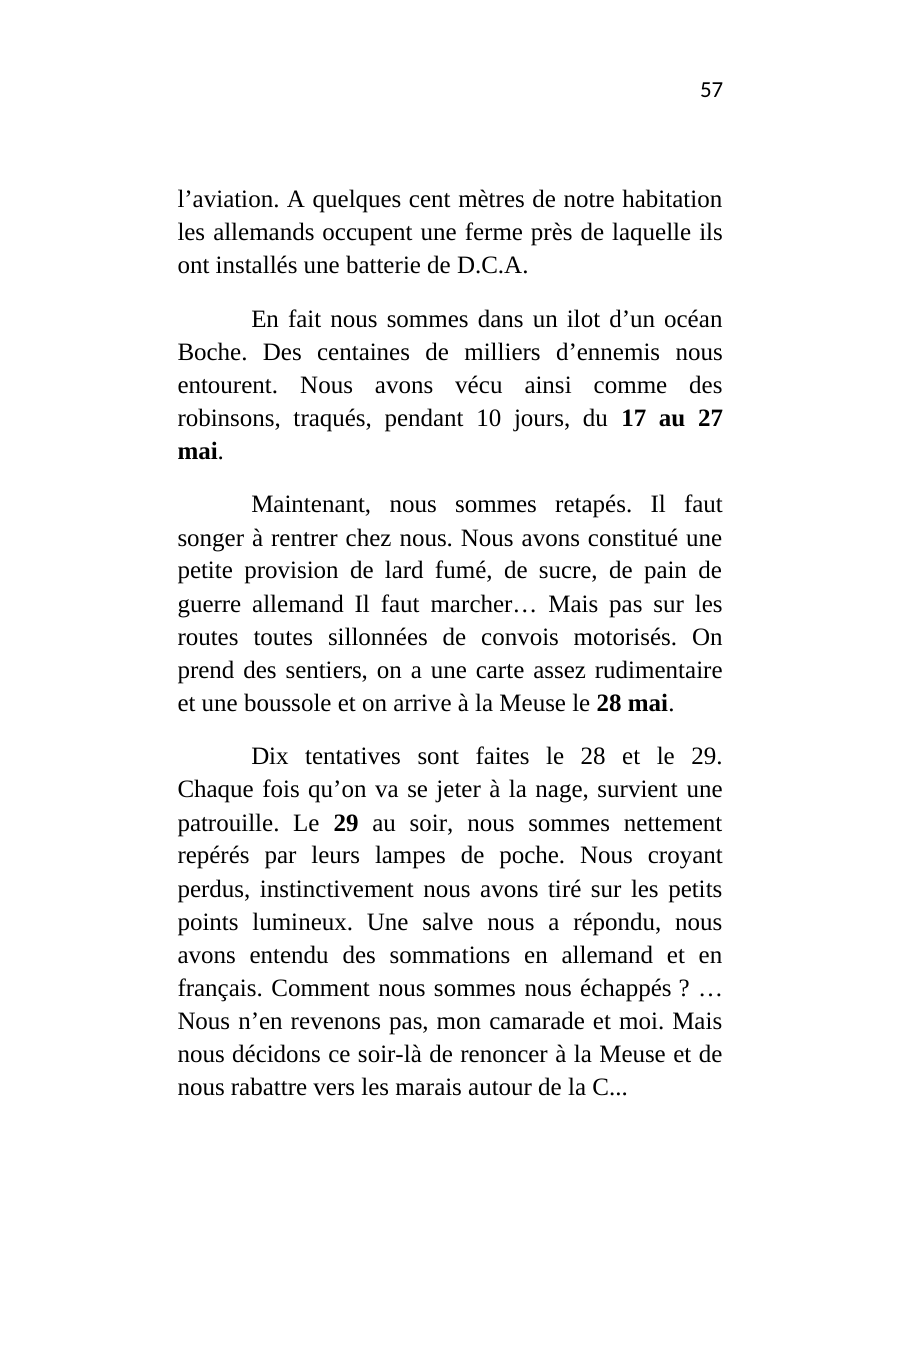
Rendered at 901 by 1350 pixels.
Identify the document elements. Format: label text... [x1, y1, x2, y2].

text En fait nous sommes dans un ilot d’un océan Boche. Des centaines de milliers d’ennemis nous entourent. Nous avons vécu ainsi comme des robinsons, traqués, pendant 10 jours, du 17 au 27 mai. [177, 304, 723, 464]
text Maintenant, nous sommes retapés. Il faut songer à rentrer chez nous. Nous avons constitué une petite provision de lard fumé, de sucre, de pain de guerre allemand Il faut marcher… Mais pas sur les routes toutes sillonnées de convois motorisés. On prend des sentiers, on a une carte assez rudimentaire et une boussole et on arrive à la Meuse le 28 mai. [177, 489, 723, 716]
text Dix tentatives sont faites le 28 et le 29. Chaque fois qu’on va se jeter à la nage, survient une patrouille. Le 29 au soir, nous sommes nettement repérés par leurs lampes de poche. Nous croyant perdus, instinctivement nous avons tiré sur les petits points lumineux. Une salve nous a répondu, nous avons entendu des sommations en allemand et en français. Comment nous sommes nous échappés ? … Nous n’en revenons pas, mon camarade et moi. Mais nous décidons ce soir-là de renoncer à la Meuse et de nous rabattre vers les marais autour de la C... [177, 742, 723, 1101]
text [177, 184, 723, 278]
